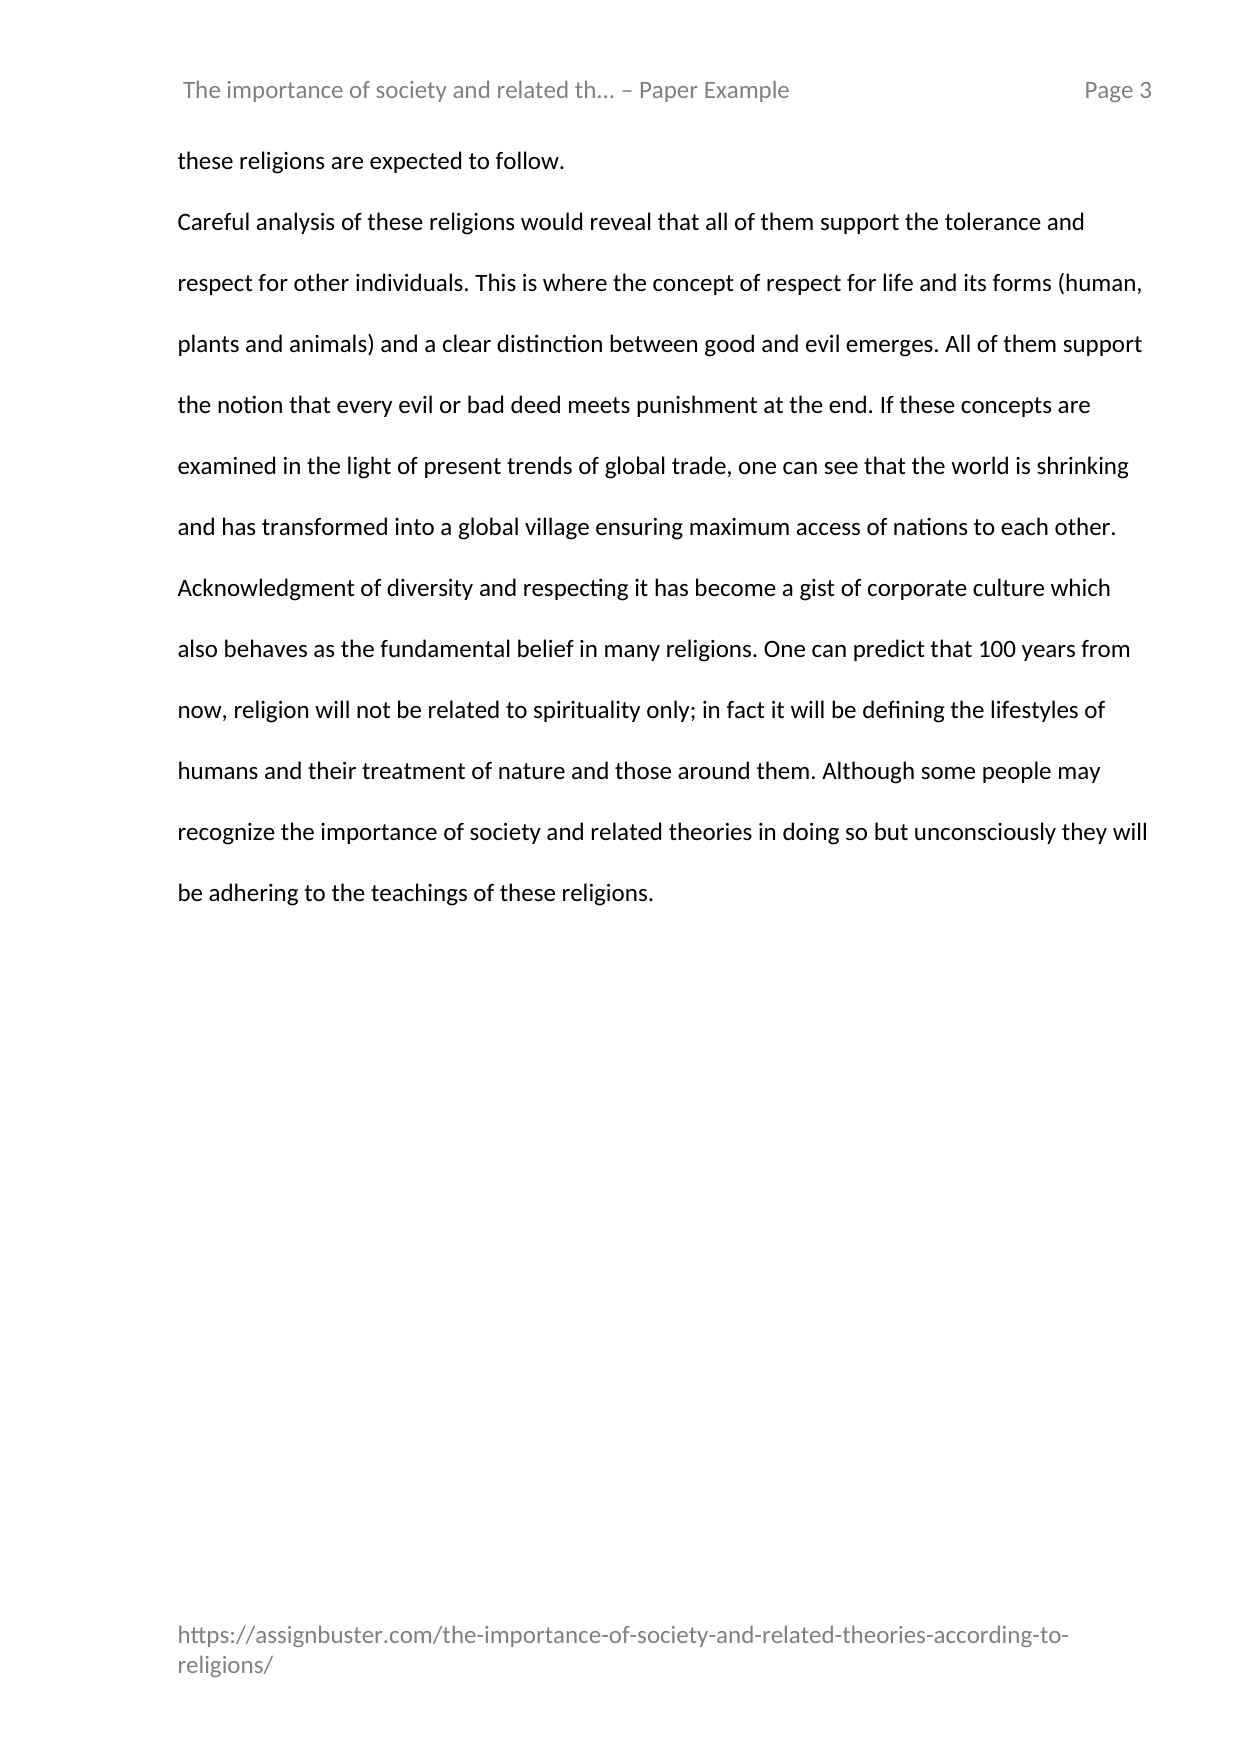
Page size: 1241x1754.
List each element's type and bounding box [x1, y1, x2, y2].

text [177, 145, 1152, 908]
